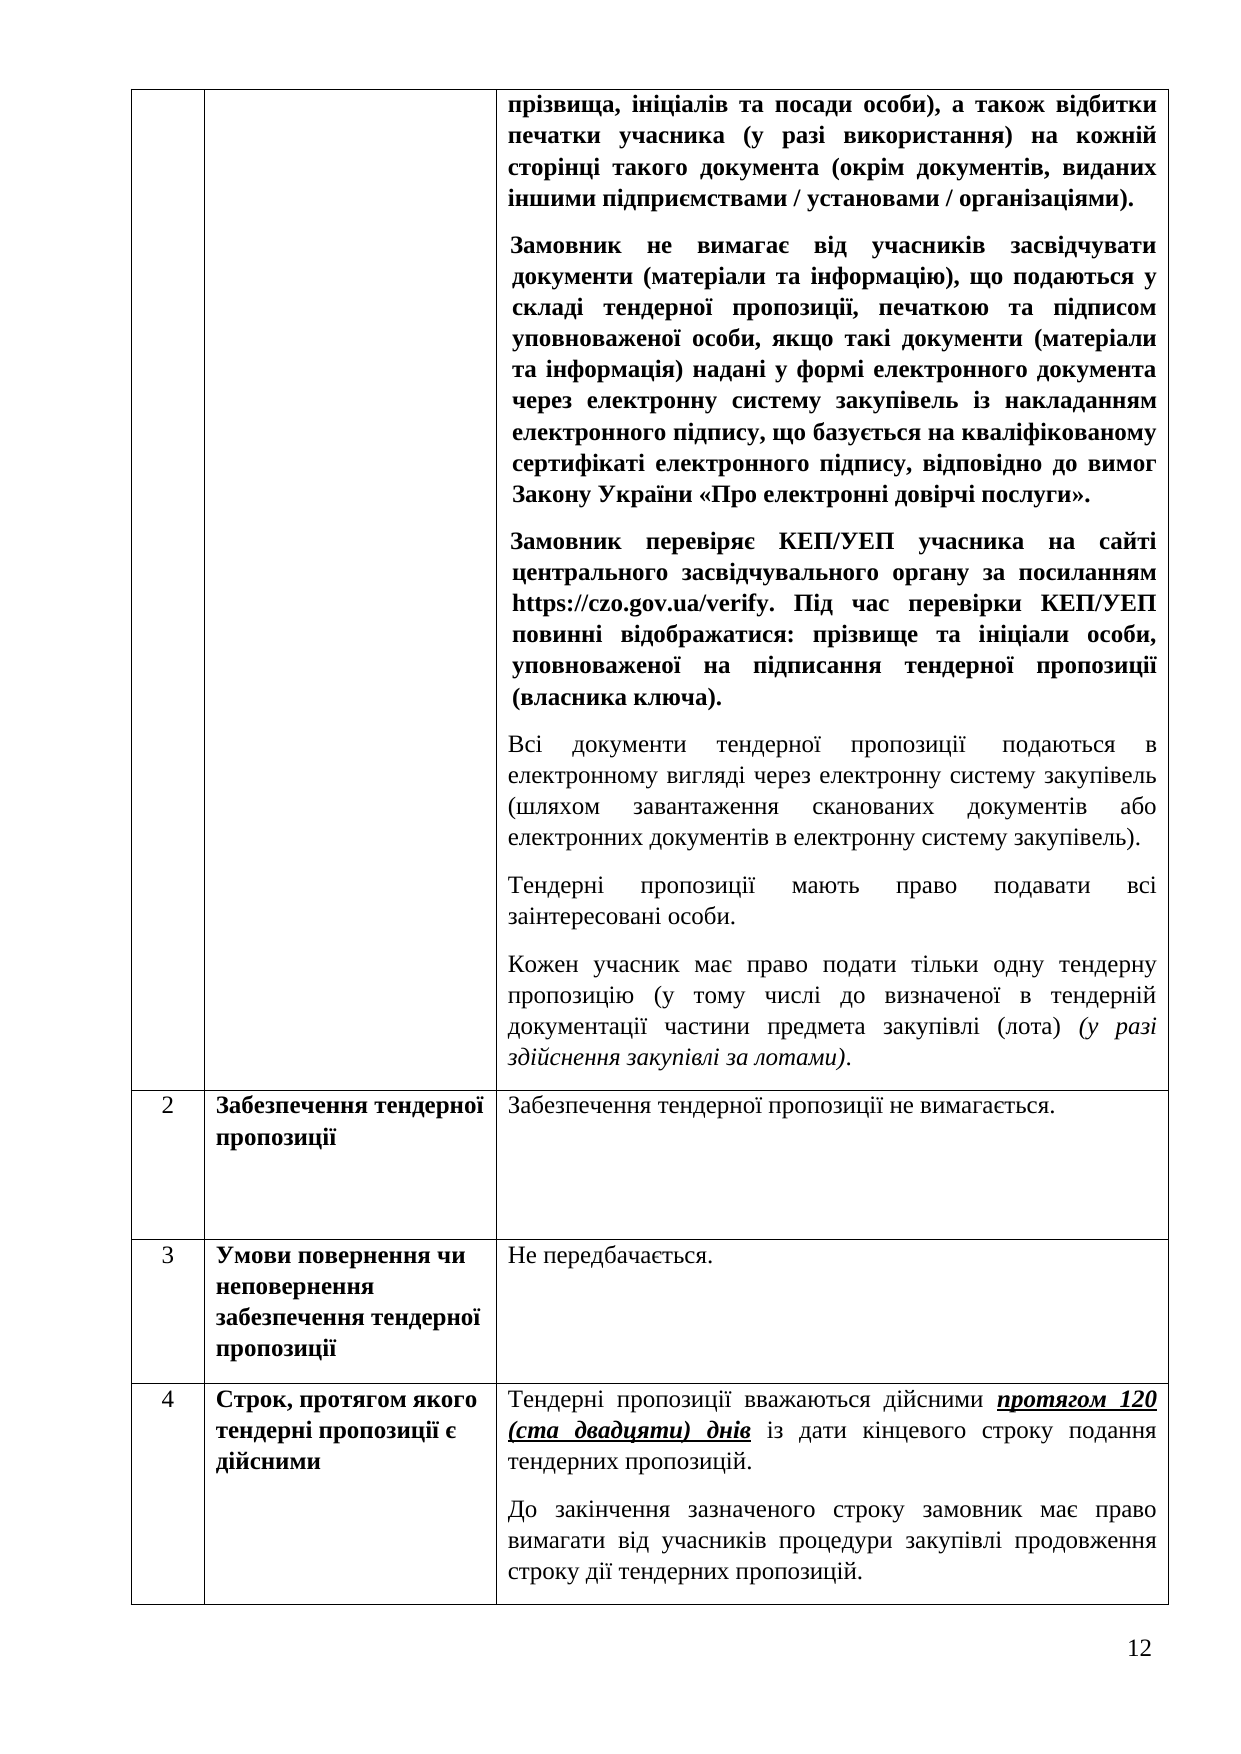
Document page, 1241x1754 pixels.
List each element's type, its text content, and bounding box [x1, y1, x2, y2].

table_cell Не передбачається. [497, 1240, 1168, 1383]
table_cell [497, 1384, 1168, 1603]
table_cell 3 [132, 1240, 204, 1383]
table_cell Забезпечення тендерної пропозиції не вимагається. [497, 1091, 1168, 1239]
table_cell 2 [132, 1091, 204, 1239]
table_cell 1 [132, 90, 204, 1089]
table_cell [205, 90, 496, 1089]
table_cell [205, 1384, 496, 1603]
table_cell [497, 90, 1168, 1089]
table_cell 4 [132, 1384, 204, 1603]
table_cell Забезпечення тендерної пропозиції [205, 1091, 496, 1239]
table_cell Умови повернення чи неповернення забезпечення тендерної пропозиції [205, 1240, 496, 1383]
